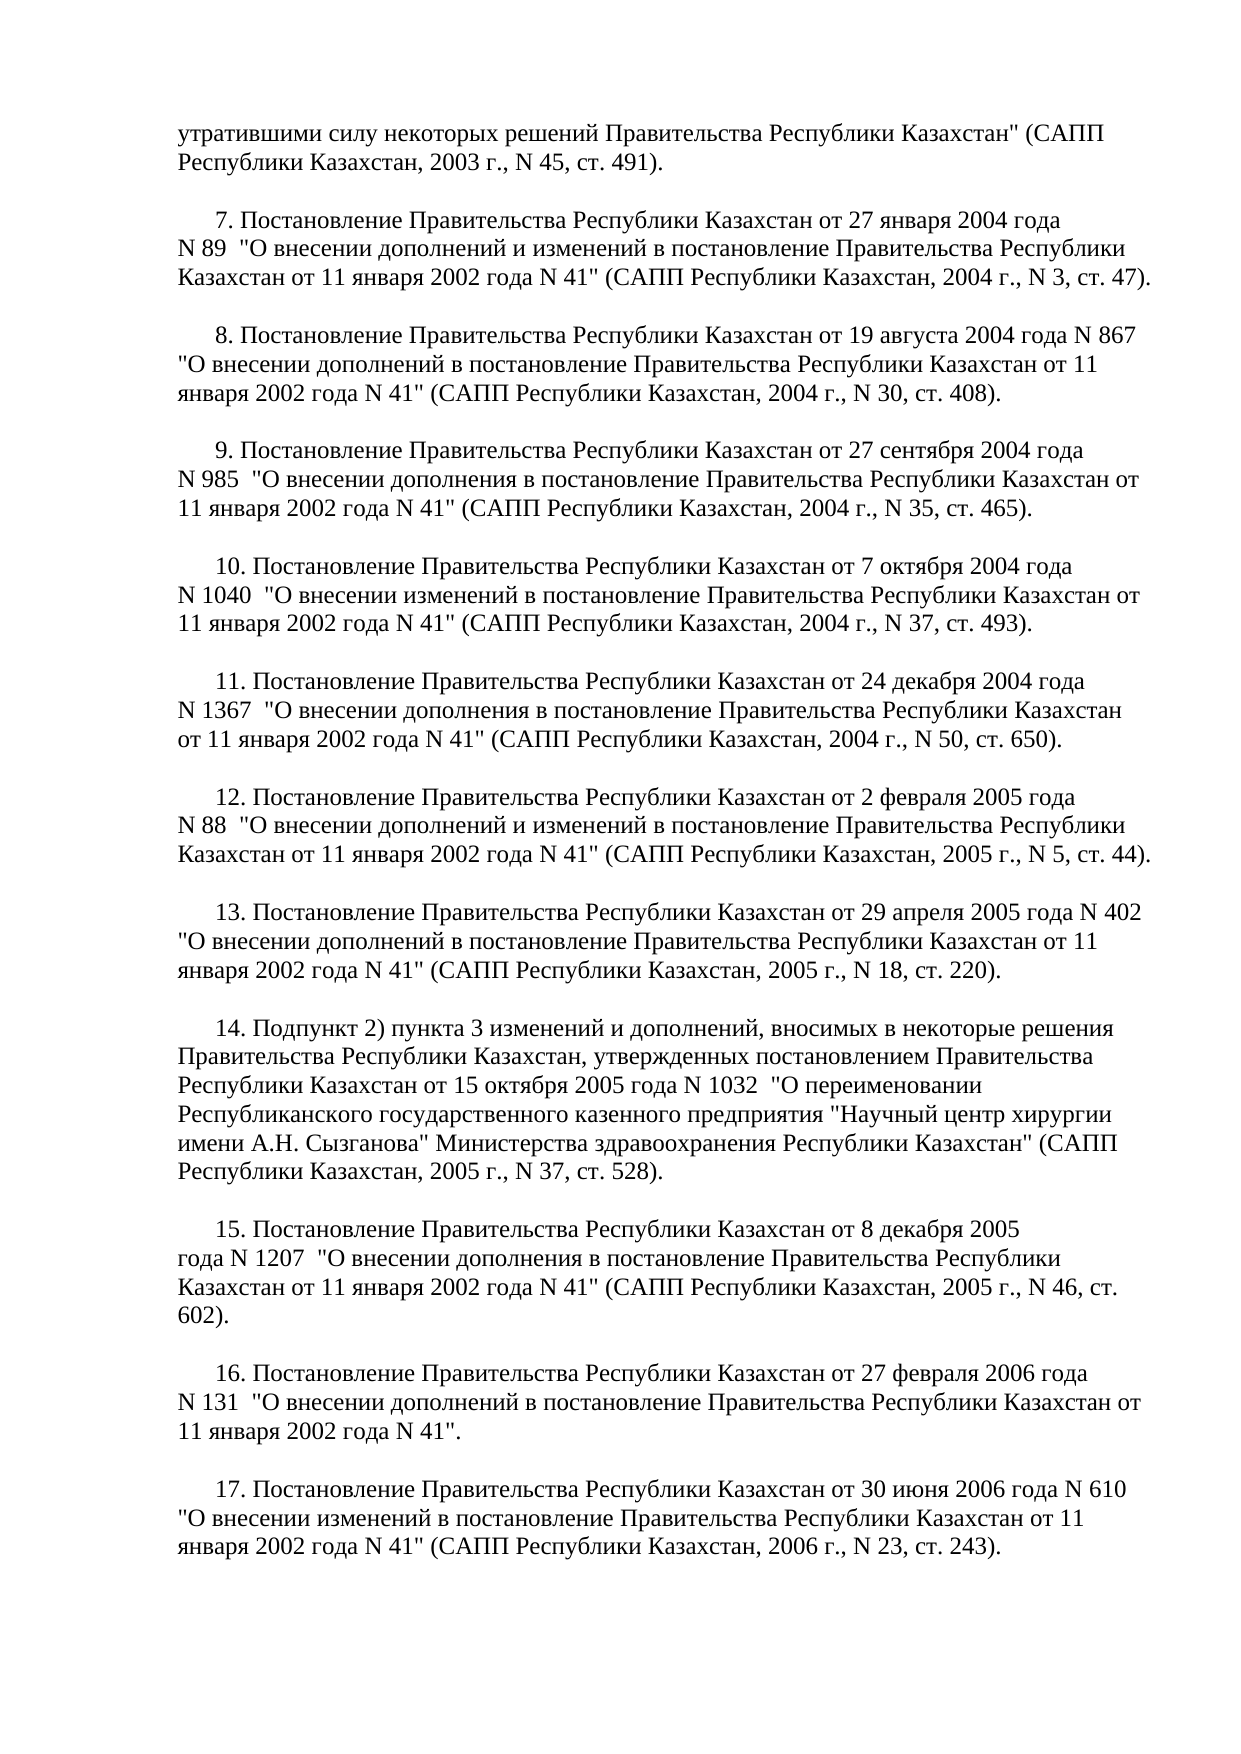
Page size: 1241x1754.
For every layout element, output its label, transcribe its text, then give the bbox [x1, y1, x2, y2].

text 10. Постановление Правительства Республики Казахстан от 7 октября 2004 года N 1040 "О внесении изменений в постановление Правительства Республики Казахстан от 11 января 2002 года N 41" (САПП Республики Казахстан, 2004 г., N 37, ст. 493). [177, 551, 1152, 637]
text 9. Постановление Правительства Республики Казахстан от 27 сентября 2004 года N 985 "О внесении дополнения в постановление Правительства Республики Казахстан от 11 января 2002 года N 41" (САПП Республики Казахстан, 2004 г., N 35, ст. 465). [177, 436, 1152, 522]
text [177, 118, 1152, 176]
text 11. Постановление Правительства Республики Казахстан от 24 декабря 2004 года N 1367 "О внесении дополнения в постановление Правительства Республики Казахстан от 11 января 2002 года N 41" (САПП Республики Казахстан, 2004 г., N 50, ст. 650). [177, 666, 1152, 753]
text 7. Постановление Правительства Республики Казахстан от 27 января 2004 года N 89 "О внесении дополнений и изменений в постановление Правительства Республики Казахстан от 11 января 2002 года N 41" (САПП Республики Казахстан, 2004 г., N 3, ст. 47). [177, 205, 1152, 291]
text 14. Подпункт 2) пункта 3 изменений и дополнений, вносимых в некоторые решения Правительства Республики Казахстан, утвержденных постановлением Правительства Республики Казахстан от 15 октября 2005 года N 1032 "О переименовании Республиканского государственного казенного предприятия "Научный центр хирургии имени А.Н. Сызганова" Министерства здравоохранения Республики Казахстан" (САПП Республики Казахстан, 2005 г., N 37, ст. 528). [177, 1013, 1152, 1185]
text 8. Постановление Правительства Республики Казахстан от 19 августа 2004 года N 867 "О внесении дополнений в постановление Правительства Республики Казахстан от 11 января 2002 года N 41" (САПП Республики Казахстан, 2004 г., N 30, ст. 408). [177, 320, 1152, 406]
text 12. Постановление Правительства Республики Казахстан от 2 февраля 2005 года N 88 "О внесении дополнений и изменений в постановление Правительства Республики Казахстан от 11 января 2002 года N 41" (САПП Республики Казахстан, 2005 г., N 5, ст. 44). [177, 782, 1152, 868]
text 16. Постановление Правительства Республики Казахстан от 27 февраля 2006 года N 131 "О внесении дополнений в постановление Правительства Республики Казахстан от 11 января 2002 года N 41". [177, 1358, 1152, 1445]
text 15. Постановление Правительства Республики Казахстан от 8 декабря 2005 года N 1207 "О внесении дополнения в постановление Правительства Республики Казахстан от 11 января 2002 года N 41" (САПП Республики Казахстан, 2005 г., N 46, ст. 602). [177, 1214, 1152, 1329]
text 13. Постановление Правительства Республики Казахстан от 29 апреля 2005 года N 402 "О внесении дополнений в постановление Правительства Республики Казахстан от 11 января 2002 года N 41" (САПП Республики Казахстан, 2005 г., N 18, ст. 220). [177, 897, 1152, 983]
text 17. Постановление Правительства Республики Казахстан от 30 июня 2006 года N 610 "О внесении изменений в постановление Правительства Республики Казахстан от 11 января 2002 года N 41" (САПП Республики Казахстан, 2006 г., N 23, ст. 243). [177, 1474, 1152, 1560]
